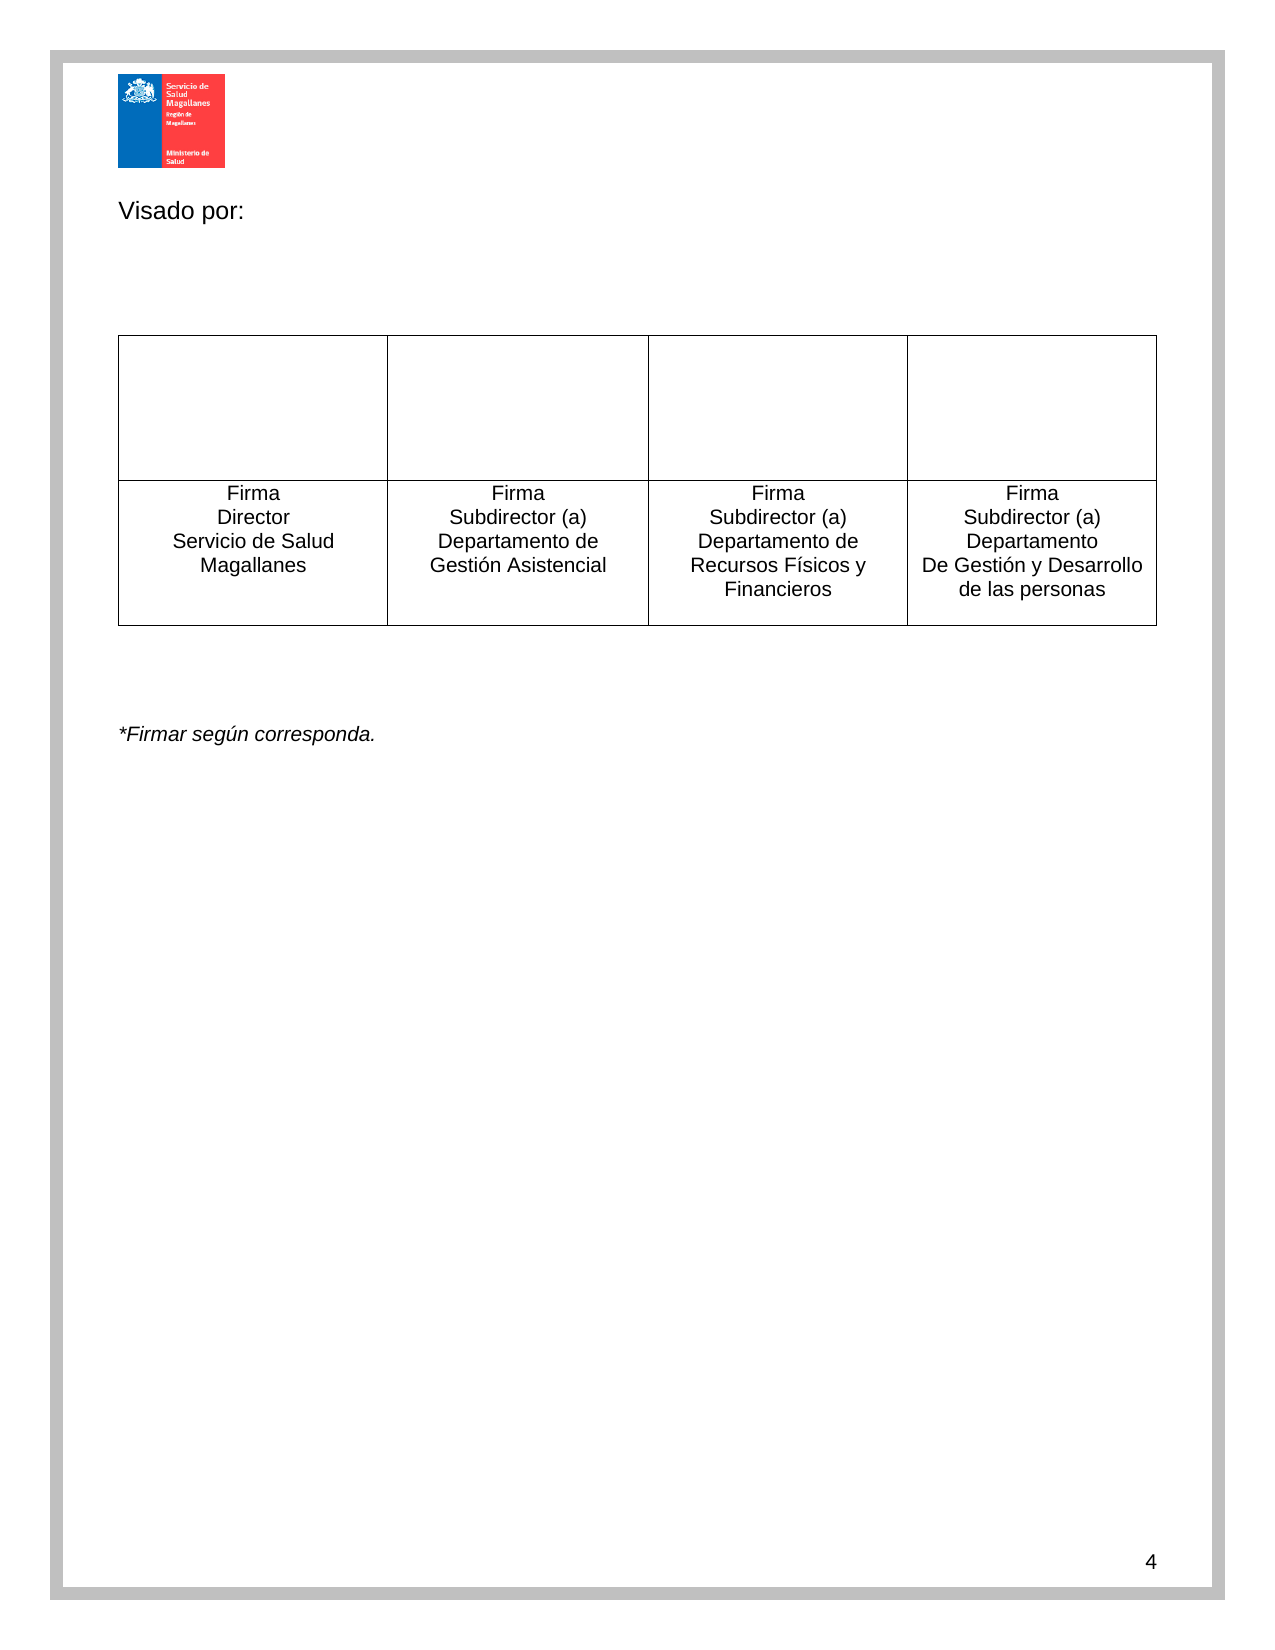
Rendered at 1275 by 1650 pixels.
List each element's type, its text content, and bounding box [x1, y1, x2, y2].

table_cell Firma Subdirector (a) Departamento de Recursos Físicos y Financieros [649, 481, 907, 624]
picture [118, 74, 225, 168]
table_header [908, 336, 1156, 480]
table_cell Firma Director Servicio de Salud Magallanes [119, 481, 387, 624]
table_cell Firma Subdirector (a) Departamento De Gestión y Desarrollo de las personas [908, 481, 1156, 624]
text Visado por: [118, 196, 1157, 225]
table_header [649, 336, 907, 480]
text *Firmar según corresponda. [118, 721, 1157, 745]
table_header [119, 336, 387, 480]
table_header [388, 336, 648, 480]
table_cell Firma Subdirector (a) Departamento de Gestión Asistencial [388, 481, 648, 624]
